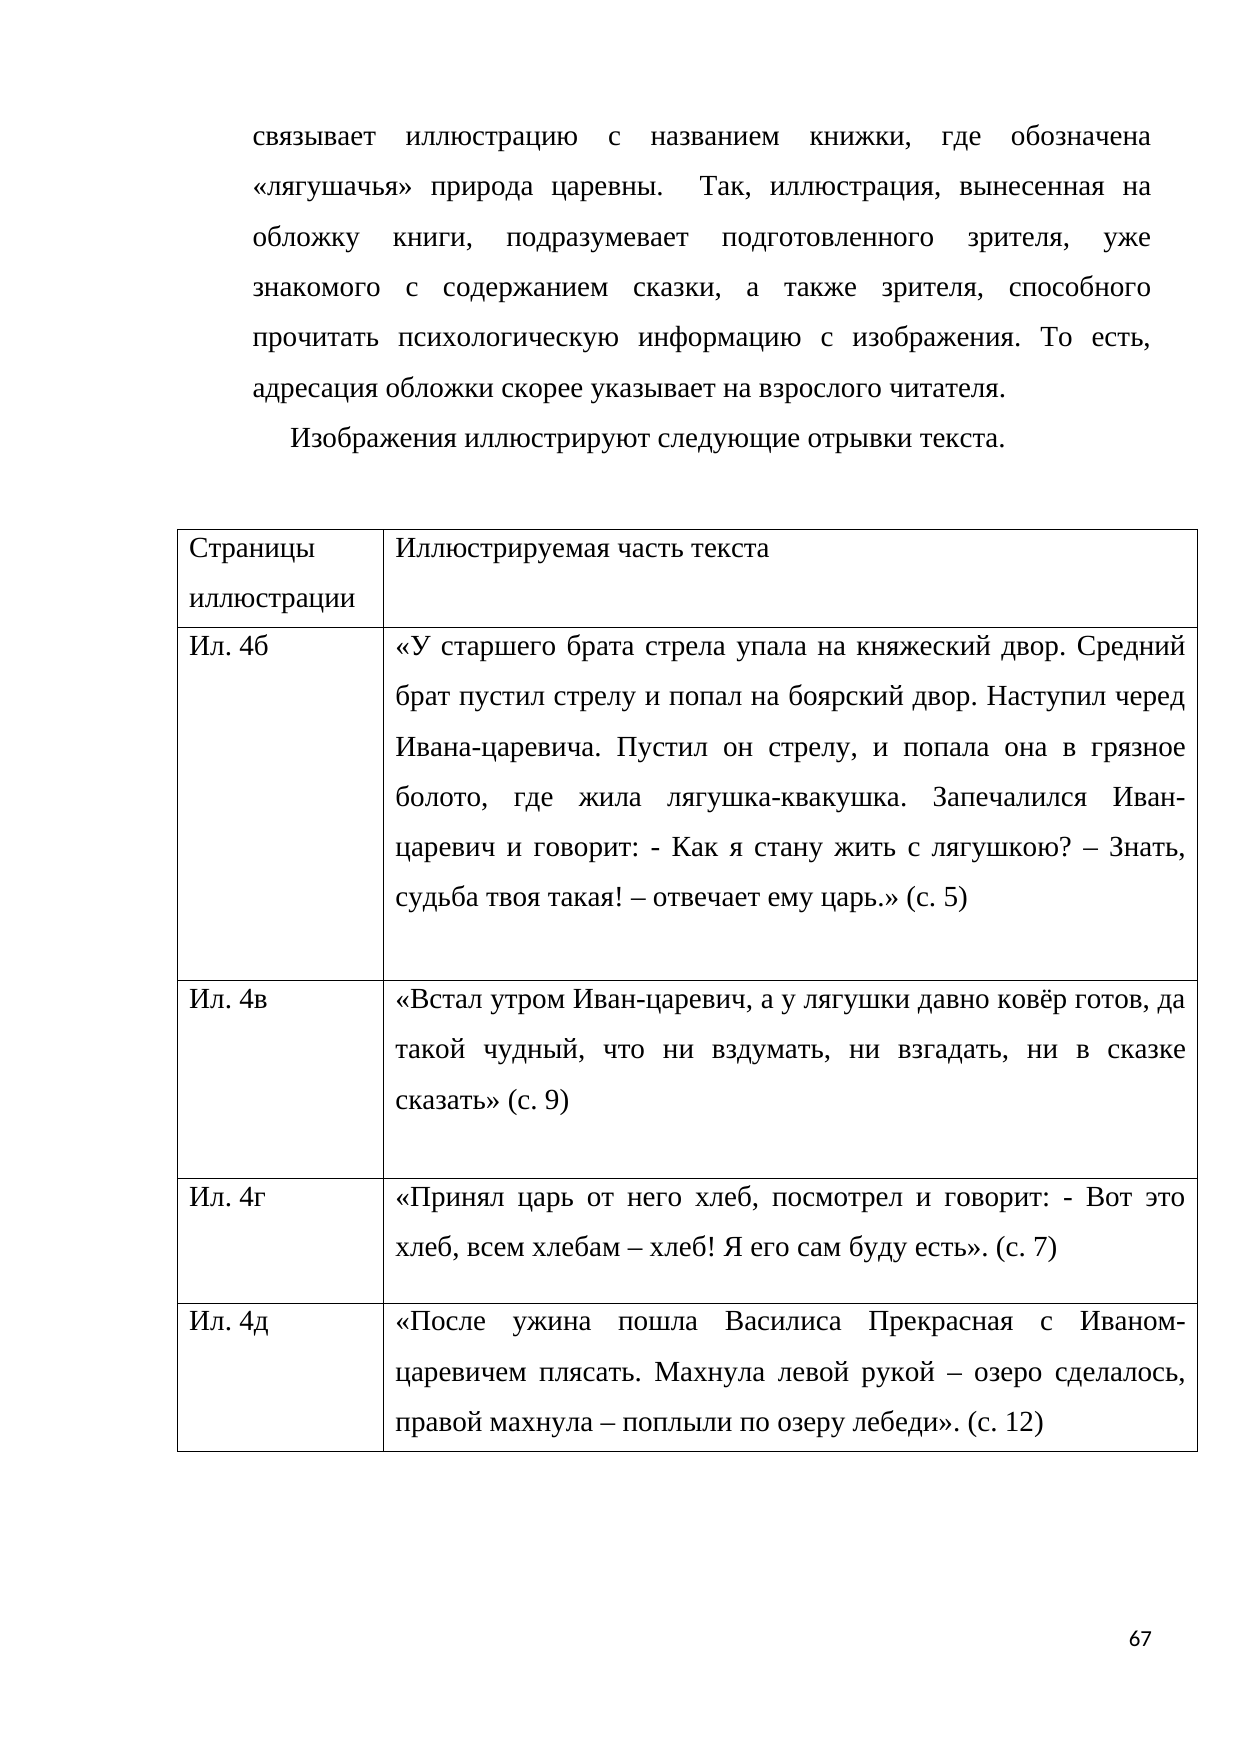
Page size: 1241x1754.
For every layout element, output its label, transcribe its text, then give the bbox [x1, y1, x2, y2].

table_header Иллюстрируемая часть текста [384, 530, 1197, 627]
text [252, 118, 1152, 403]
table_cell «Принял царь от него хлеб, посмотрел и говорит: - Вот это хлеб, всем хлебам – хлеб! Я его сам буду есть». (с. 7) [384, 1179, 1197, 1302]
table_cell «У старшего брата стрела упала на княжеский двор. Средний брат пустил стрелу и попал на боярский двор. Наступил черед Ивана-царевича. Пустил он стрелу, и попала она в грязное болото, где жила лягушка-квакушка. Запечалился Иван-царевич и говорит: - Как я стану жить с лягушкою? – Знать, судьба твоя такая! – отвечает ему царь.» (с. 5) [384, 628, 1197, 980]
table_cell «После ужина пошла Василиса Прекрасная с Иваном-царевичем плясать. Махнула левой рукой – озеро сделалось, правой махнула – поплыли по озеру лебеди». (с. 12) [384, 1304, 1197, 1451]
table_header Страницы иллюстрации [178, 530, 383, 627]
table_cell Ил. 4г [178, 1179, 383, 1302]
table_cell Ил. 4д [178, 1304, 383, 1451]
table_cell Ил. 4в [178, 981, 383, 1178]
text Изображения иллюстрируют следующие отрывки текста. [252, 420, 1152, 453]
table_cell «Встал утром Иван-царевич, а у лягушки давно ковёр готов, да такой чудный, что ни вздумать, ни взгадать, ни в сказке сказать» (с. 9) [384, 981, 1197, 1178]
table_cell Ил. 4б [178, 628, 383, 980]
